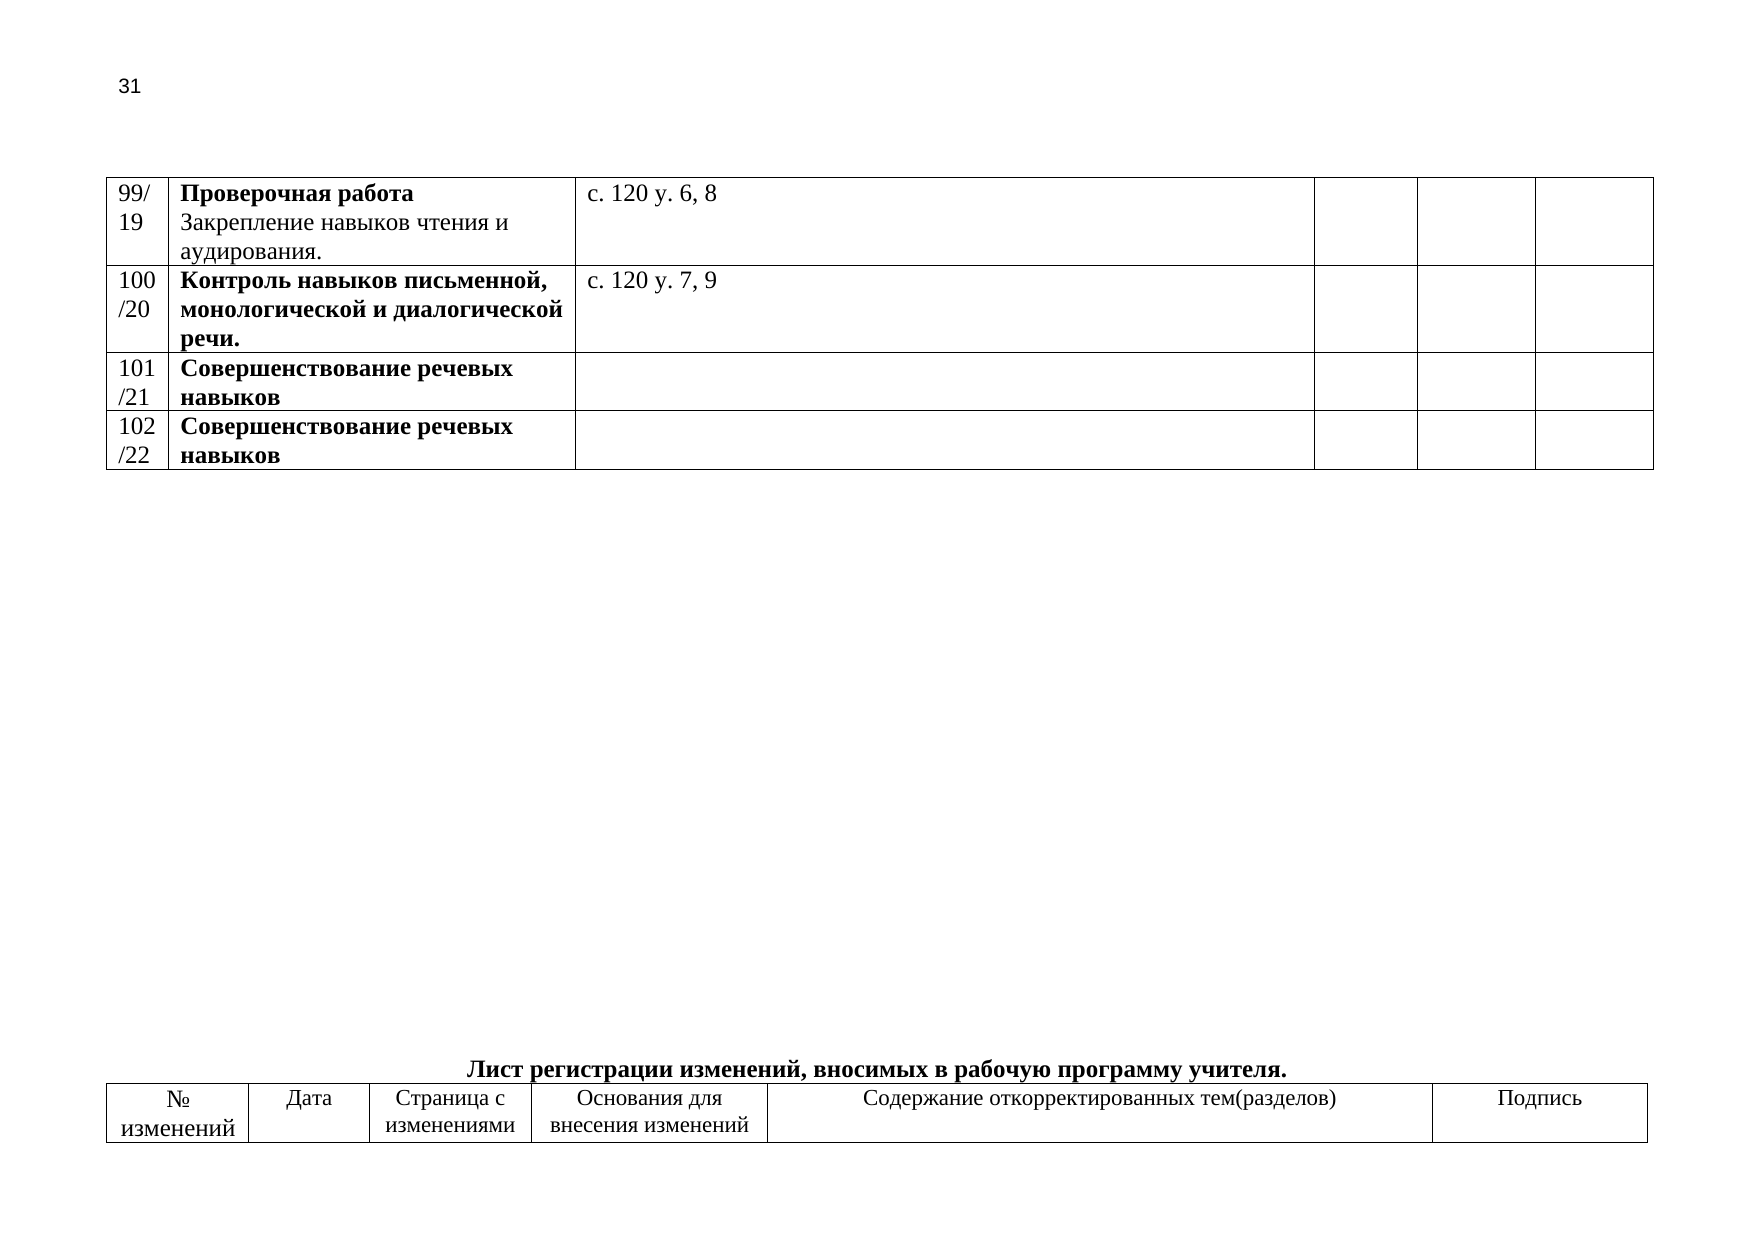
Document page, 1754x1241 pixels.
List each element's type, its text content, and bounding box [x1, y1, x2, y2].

table_cell [1536, 266, 1653, 352]
table_cell [1418, 178, 1535, 264]
table_cell 100/20 [107, 266, 168, 352]
table_cell [576, 411, 1314, 469]
table_header Подпись [1433, 1084, 1647, 1142]
table_header Страница с изменениями [370, 1084, 531, 1142]
table_cell [1418, 266, 1535, 352]
table_header № изменений [107, 1084, 248, 1142]
table_cell Совершенствование речевых навыков [169, 411, 575, 469]
table_cell [1536, 178, 1653, 264]
table_cell Контроль навыков письменной, монологической и диалогической речи. [169, 266, 575, 352]
table_cell [1418, 411, 1535, 469]
table_cell [576, 353, 1314, 410]
table_cell [1315, 266, 1417, 352]
text Лист регистрации изменений, вносимых в рабочую программу учителя. [118, 1054, 1636, 1083]
table_cell [1536, 411, 1653, 469]
table_cell с. 120 у. 6, 8 [576, 178, 1314, 264]
table_cell 99/19 [107, 178, 168, 264]
table_cell с. 120 у. 7, 9 [576, 266, 1314, 352]
table_cell Совершенствование речевых навыков [169, 353, 575, 410]
table_cell [1418, 353, 1535, 410]
table_cell 101/21 [107, 353, 168, 410]
table_cell [1315, 411, 1417, 469]
table_cell [1315, 353, 1417, 410]
table_header Основания для внесения изменений [532, 1084, 767, 1142]
table_cell Проверочная работа Закрепление навыков чтения и аудирования. [169, 178, 575, 264]
table_cell [1536, 353, 1653, 410]
table_header Дата [249, 1084, 369, 1142]
table_cell 102/22 [107, 411, 168, 469]
table_header Содержание откорректированных тем(разделов) [768, 1084, 1432, 1142]
table_cell [1315, 178, 1417, 264]
